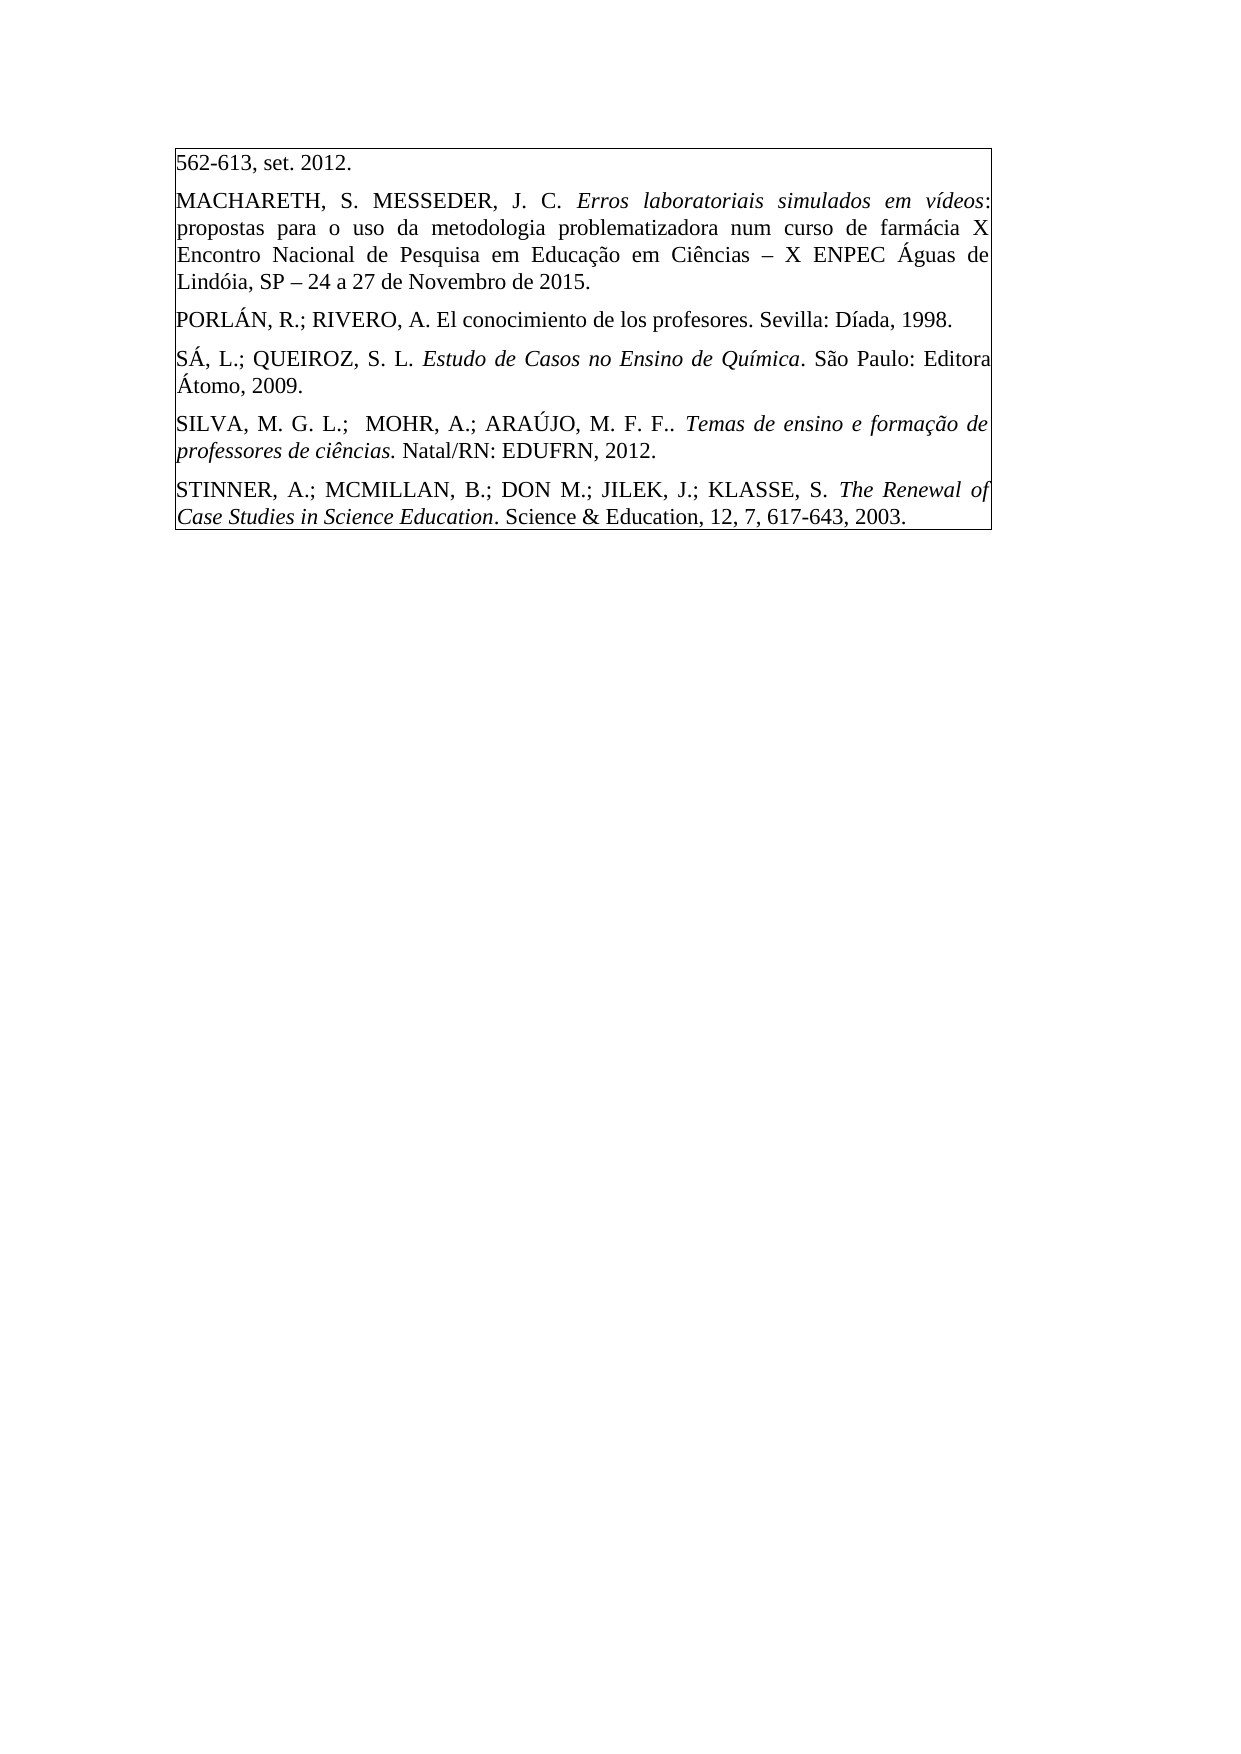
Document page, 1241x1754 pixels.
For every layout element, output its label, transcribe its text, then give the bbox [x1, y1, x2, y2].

text PORLÁN, R.; RIVERO, A. El conocimiento de los profesores. Sevilla: Díada, 1998. [176, 306, 991, 333]
text STINNER, A.; MCMILLAN, B.; DON M.; JILEK, J.; KLASSE, S. The Renewal of Case Studies in Science Education. Science & Education, 12, 7, 617-643, 2003. [176, 475, 991, 529]
text SÁ, L.; QUEIROZ, S. L. Estudo de Casos no Ensino de Química. São Paulo: Editora Átomo, 2009. [176, 344, 991, 398]
text MACHARETH, S. MESSEDER, J. C. Erros laboratoriais simulados em vídeos: propostas para o uso da metodologia problematizadora num curso de farmácia X Encontro Nacional de Pesquisa em Educação em Ciências – X ENPEC Águas de Lindóia, SP – 24 a 27 de Novembro de 2015. [176, 186, 991, 294]
text SILVA, M. G. L.; MOHR, A.; ARAÚJO, M. F. F.. Temas de ensino e formação de professores de ciências. Natal/RN: EDUFRN, 2012. [176, 409, 991, 464]
text 562-613, set. 2012. [176, 149, 991, 175]
